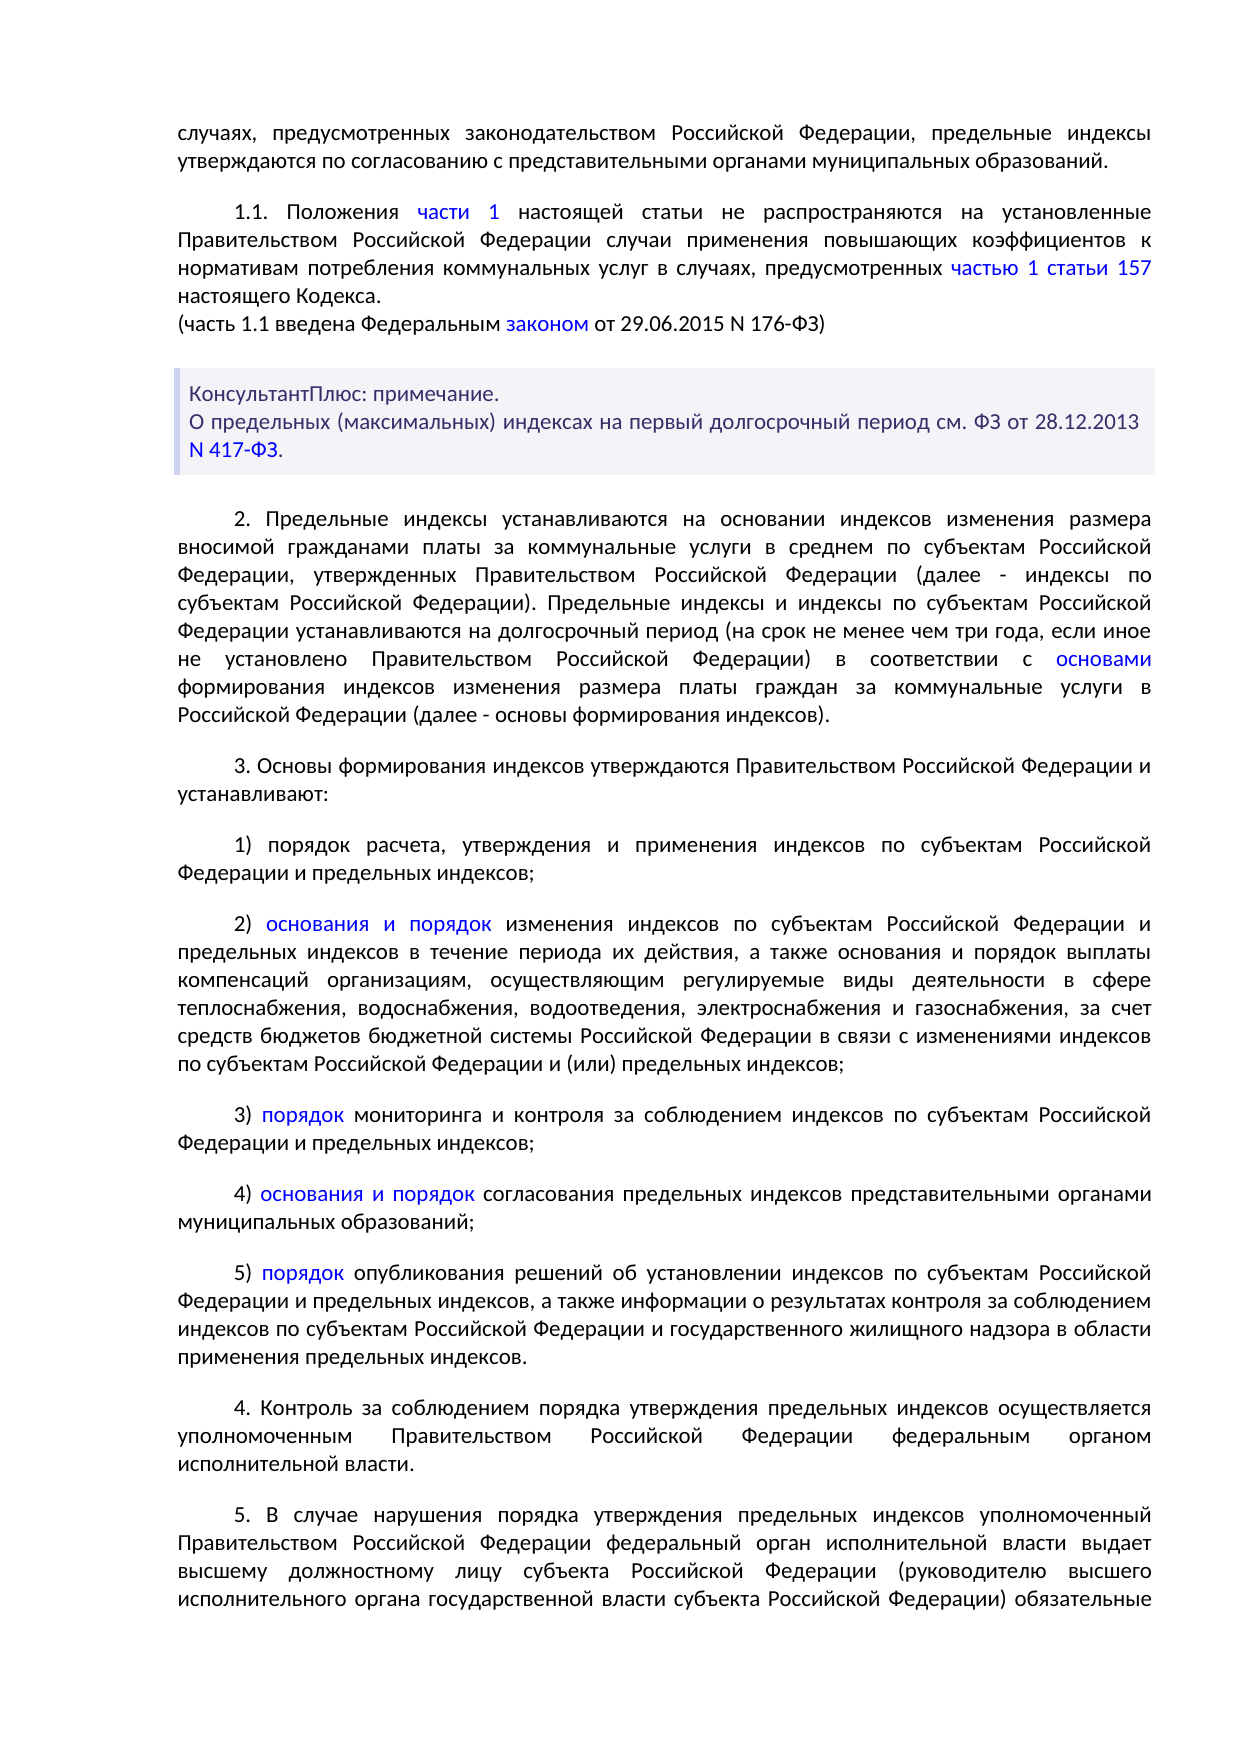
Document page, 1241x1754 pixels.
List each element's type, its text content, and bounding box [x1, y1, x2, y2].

text 3. Основы формирования индексов утверждаются Правительством Российской Федерации и устанавливают: [177, 751, 1152, 807]
text 3) порядок мониторинга и контроля за соблюдением индексов по субъектам Российской Федерации и предельных индексов; [177, 1100, 1152, 1156]
text (часть 1.1 введена Федеральным законом от 29.06.2015 N 176-ФЗ) [177, 309, 1152, 337]
text 2. Предельные индексы устанавливаются на основании индексов изменения размера вносимой гражданами платы за коммунальные услуги в среднем по субъектам Российской Федерации, утвержденных Правительством Российской Федерации (далее - индексы по субъектам Российской Федерации). Предельные индексы и индексы по субъектам Российской Федерации устанавливаются на долгосрочный период (на срок не менее чем три года, если иное не установлено Правительством Российской Федерации) в соответствии с основами формирования индексов изменения размера платы граждан за коммунальные услуги в Российской Федерации (далее - основы формирования индексов). [177, 504, 1152, 728]
text 1) порядок расчета, утверждения и применения индексов по субъектам Российской Федерации и предельных индексов; [177, 830, 1152, 886]
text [177, 118, 1152, 174]
text 4. Контроль за соблюдением порядка утверждения предельных индексов осуществляется уполномоченным Правительством Российской Федерации федеральным органом исполнительной власти. [177, 1393, 1152, 1477]
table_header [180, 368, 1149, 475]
text 2) основания и порядок изменения индексов по субъектам Российской Федерации и предельных индексов в течение периода их действия, а также основания и порядок выплаты компенсаций организациям, осуществляющим регулируемые виды деятельности в сфере теплоснабжения, водоснабжения, водоотведения, электроснабжения и газоснабжения, за счет средств бюджетов бюджетной системы Российской Федерации в связи с изменениями индексов по субъектам Российской Федерации и (или) предельных индексов; [177, 909, 1152, 1077]
text 4) основания и порядок согласования предельных индексов представительными органами муниципальных образований; [177, 1179, 1152, 1235]
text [177, 1500, 1152, 1612]
text 5) порядок опубликования решений об установлении индексов по субъектам Российской Федерации и предельных индексов, а также информации о результатах контроля за соблюдением индексов по субъектам Российской Федерации и государственного жилищного надзора в области применения предельных индексов. [177, 1258, 1152, 1370]
text 1.1. Положения части 1 настоящей статьи не распространяются на установленные Правительством Российской Федерации случаи применения повышающих коэффициентов к нормативам потребления коммунальных услуг в случаях, предусмотренных частью 1 статьи 157 настоящего Кодекса. [177, 197, 1152, 309]
